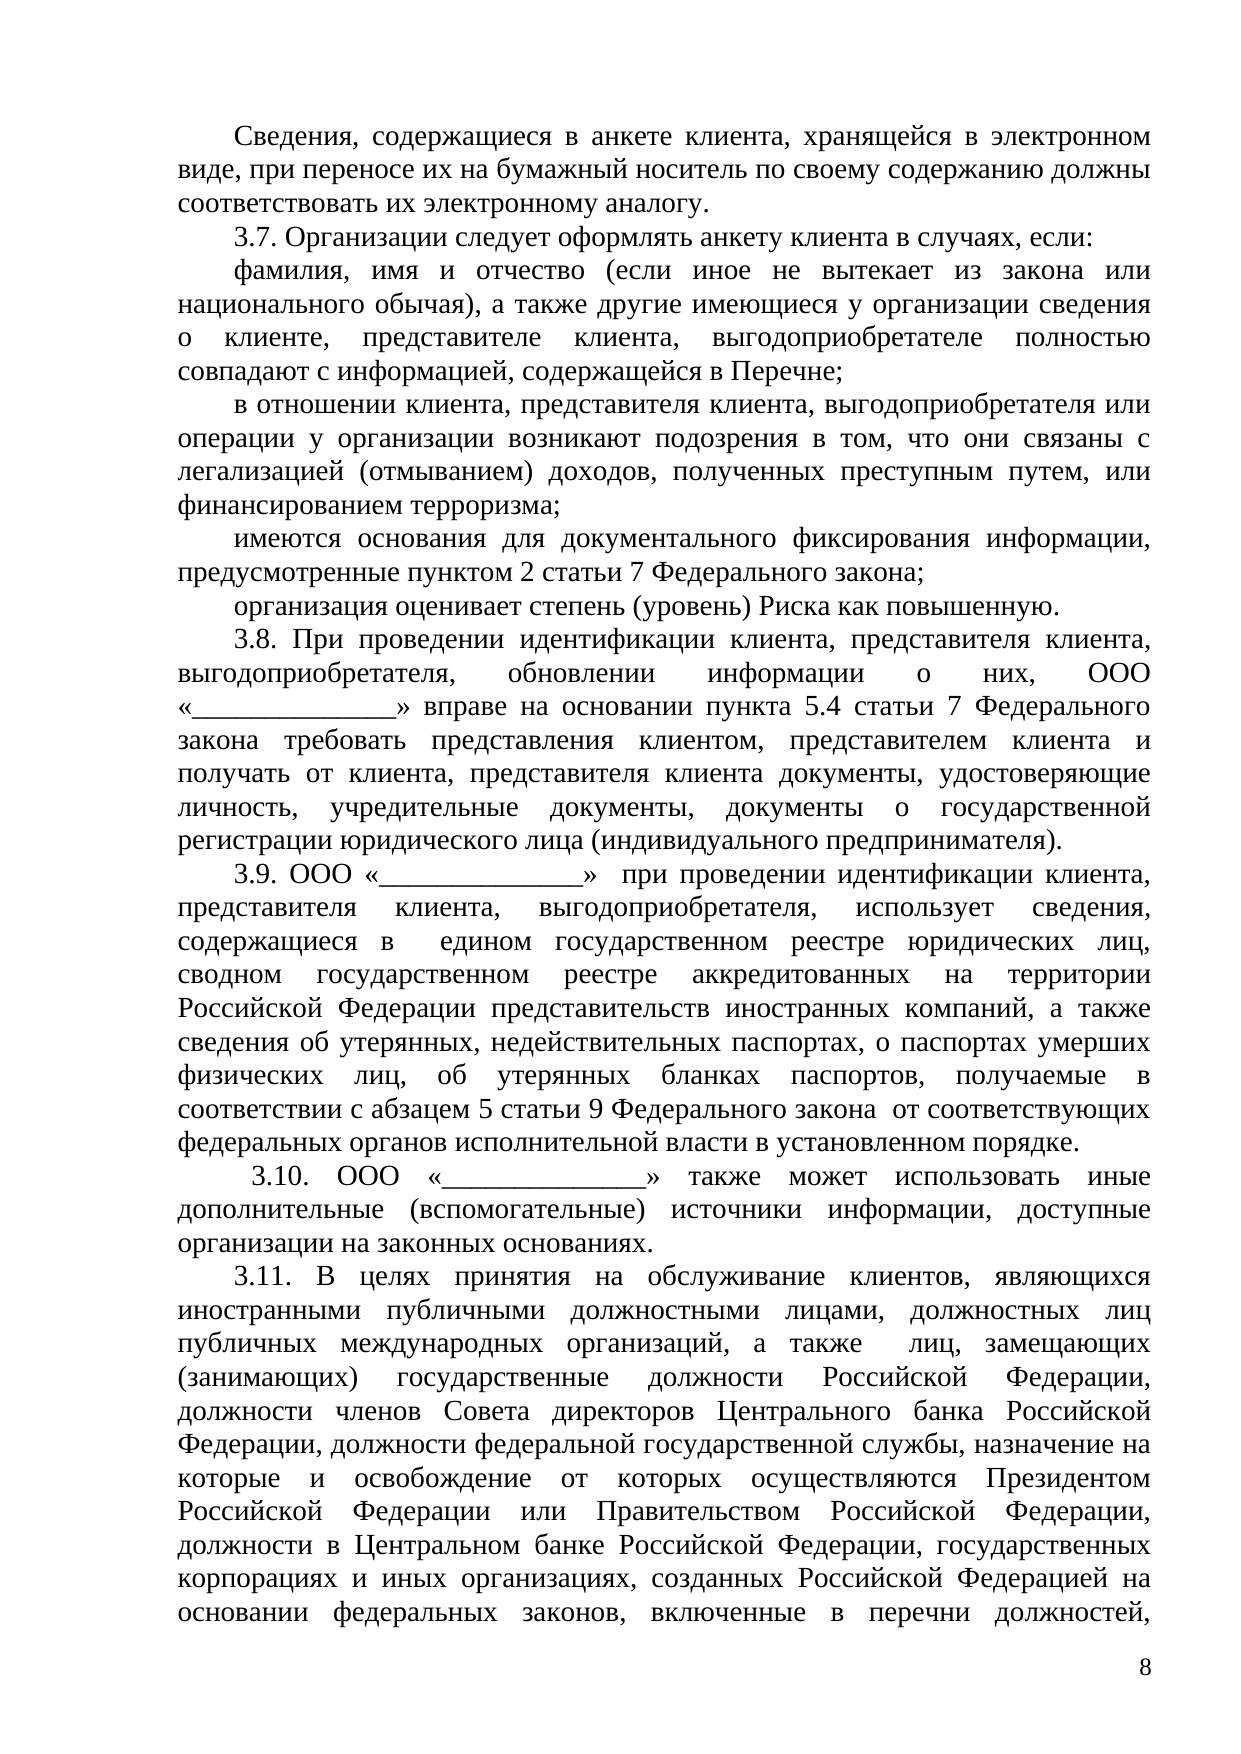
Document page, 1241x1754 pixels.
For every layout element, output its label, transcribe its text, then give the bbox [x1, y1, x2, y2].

text фамилия, имя и отчество (если иное не вытекает из закона или национального обычая), а также другие имеющиеся у организации сведения о клиенте, представителе клиента, выгодоприобретателе полностью совпадают с информацией, содержащейся в Перечне; [177, 252, 1152, 386]
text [177, 1258, 1152, 1627]
text имеются основания для документального фиксирования информации, предусмотренные пунктом 2 статьи 7 Федерального закона; [177, 521, 1152, 588]
text 3.10. ООО «______________» также может использовать иные дополнительные (вспомогательные) источники информации, доступные организации на законных основаниях. [177, 1158, 1152, 1258]
text 3.9. ООО «______________» при проведении идентификации клиента, представителя клиента, выгодоприобретателя, использует сведения, содержащиеся в едином государственном реестре юридических лиц, сводном государственном реестре аккредитованных на территории Российской Федерации представительств иностранных компаний, а также сведения об утерянных, недействительных паспортах, о паспортах умерших физических лиц, об утерянных бланках паспортов, получаемые в соответствии с абзацем 5 статьи 9 Федерального закона от соответствующих федеральных органов исполнительной власти в установленном порядке. [177, 856, 1152, 1158]
text в отношении клиента, представителя клиента, выгодоприобретателя или операции у организации возникают подозрения в том, что они связаны с легализацией (отмыванием) доходов, полученных преступным путем, или финансированием терроризма; [177, 386, 1152, 521]
text 3.8. При проведении идентификации клиента, представителя клиента, выгодоприобретателя, обновлении информации о них, ООО «______________» вправе на основании пункта 5.4 статьи 7 Федерального закона требовать представления клиентом, представителем клиента и получать от клиента, представителя клиента документы, удостоверяющие личность, учредительные документы, документы о государственной регистрации юридического лица (индивидуального предпринимателя). [177, 621, 1152, 856]
text Сведения, содержащиеся в анкете клиента, хранящейся в электронном виде, при переносе их на бумажный носитель по своему содержанию должны соответствовать их электронному аналогу. [177, 118, 1152, 219]
text 3.7. Организации следует оформлять анкету клиента в случаях, если: [177, 219, 1152, 252]
text организация оценивает степень (уровень) Риска как повышенную. [177, 588, 1152, 621]
